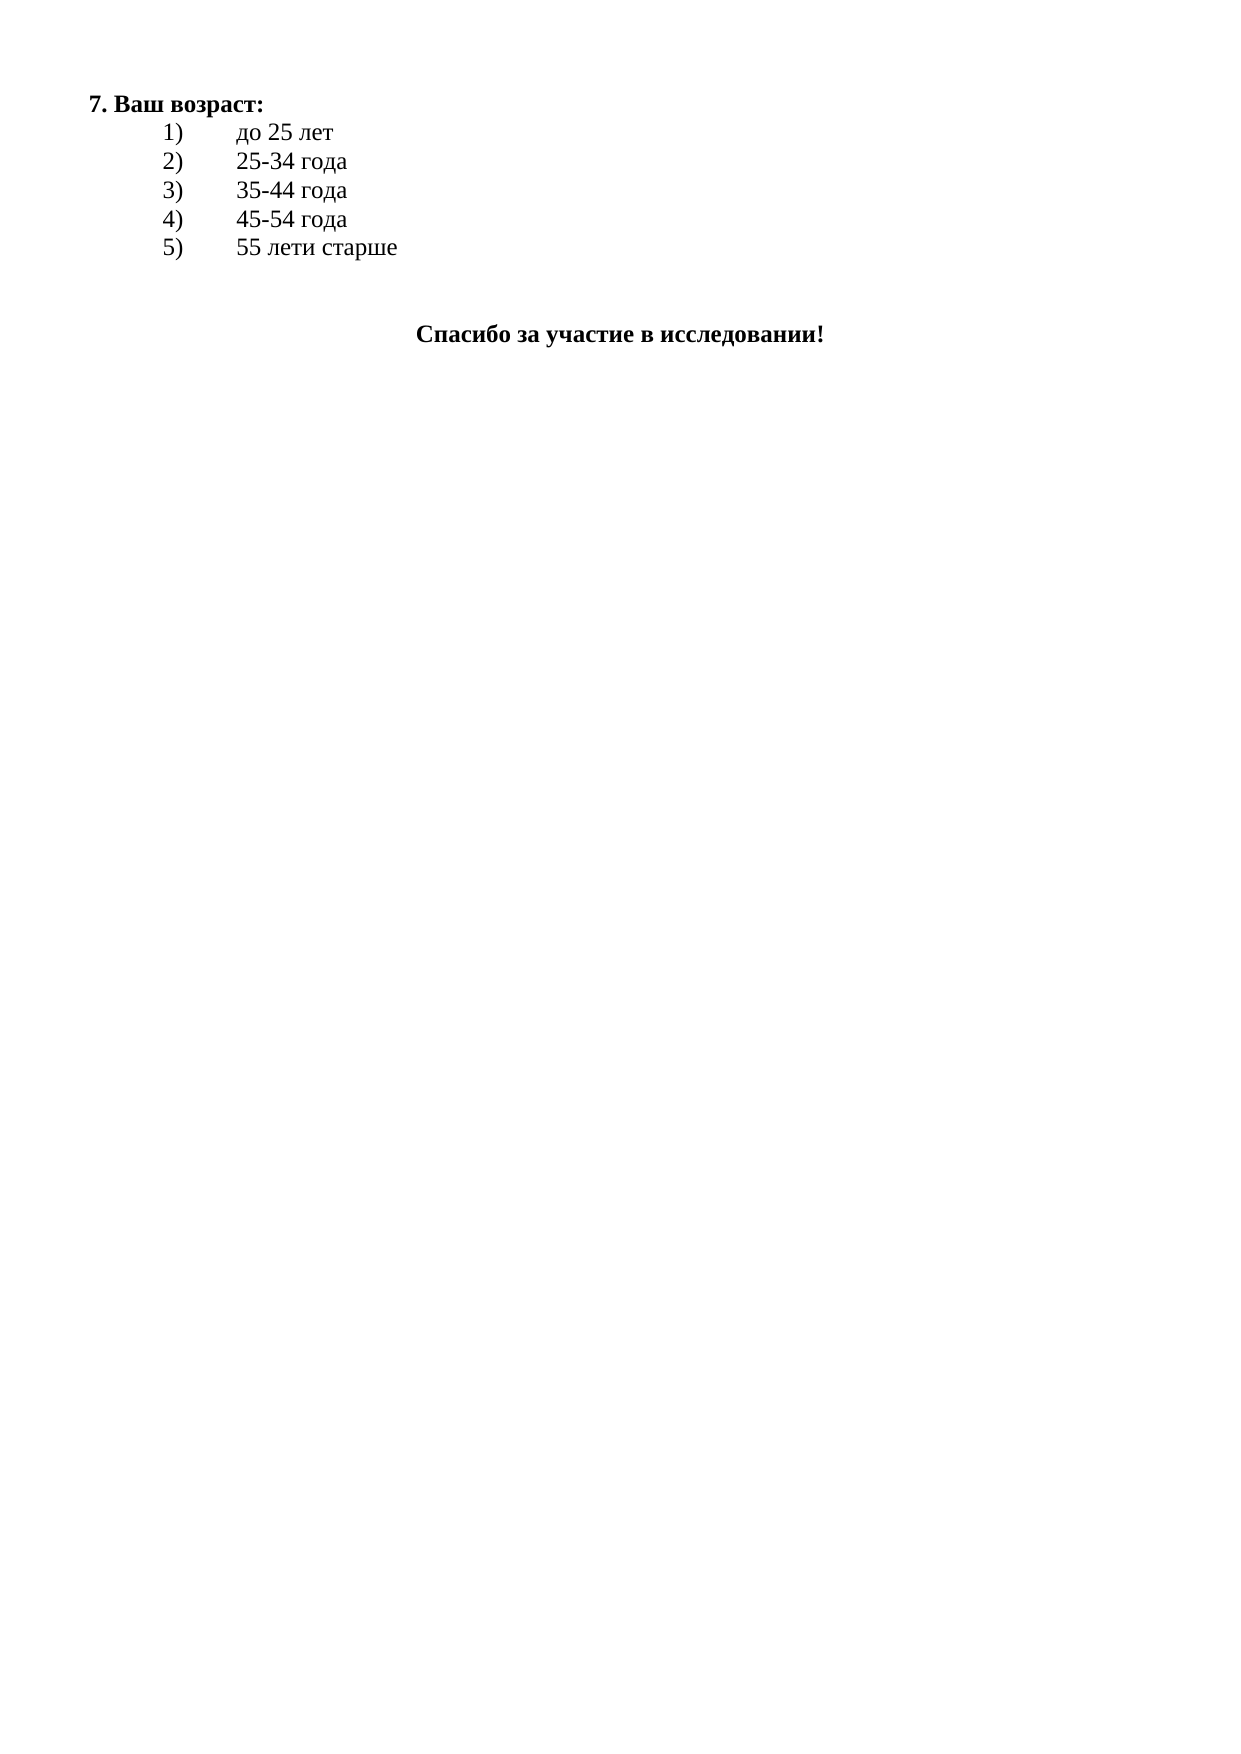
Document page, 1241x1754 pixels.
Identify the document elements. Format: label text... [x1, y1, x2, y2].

list до 25 лет [89, 117, 1152, 146]
text 7. Ваш возраст: [89, 89, 1152, 117]
list 35-44 года [89, 175, 1152, 204]
list 45-54 года [89, 204, 1152, 232]
list 25-34 года [89, 146, 1152, 175]
text Спасибо за участие в исследовании! [89, 319, 1152, 347]
list 55 лети старше [89, 232, 1152, 261]
